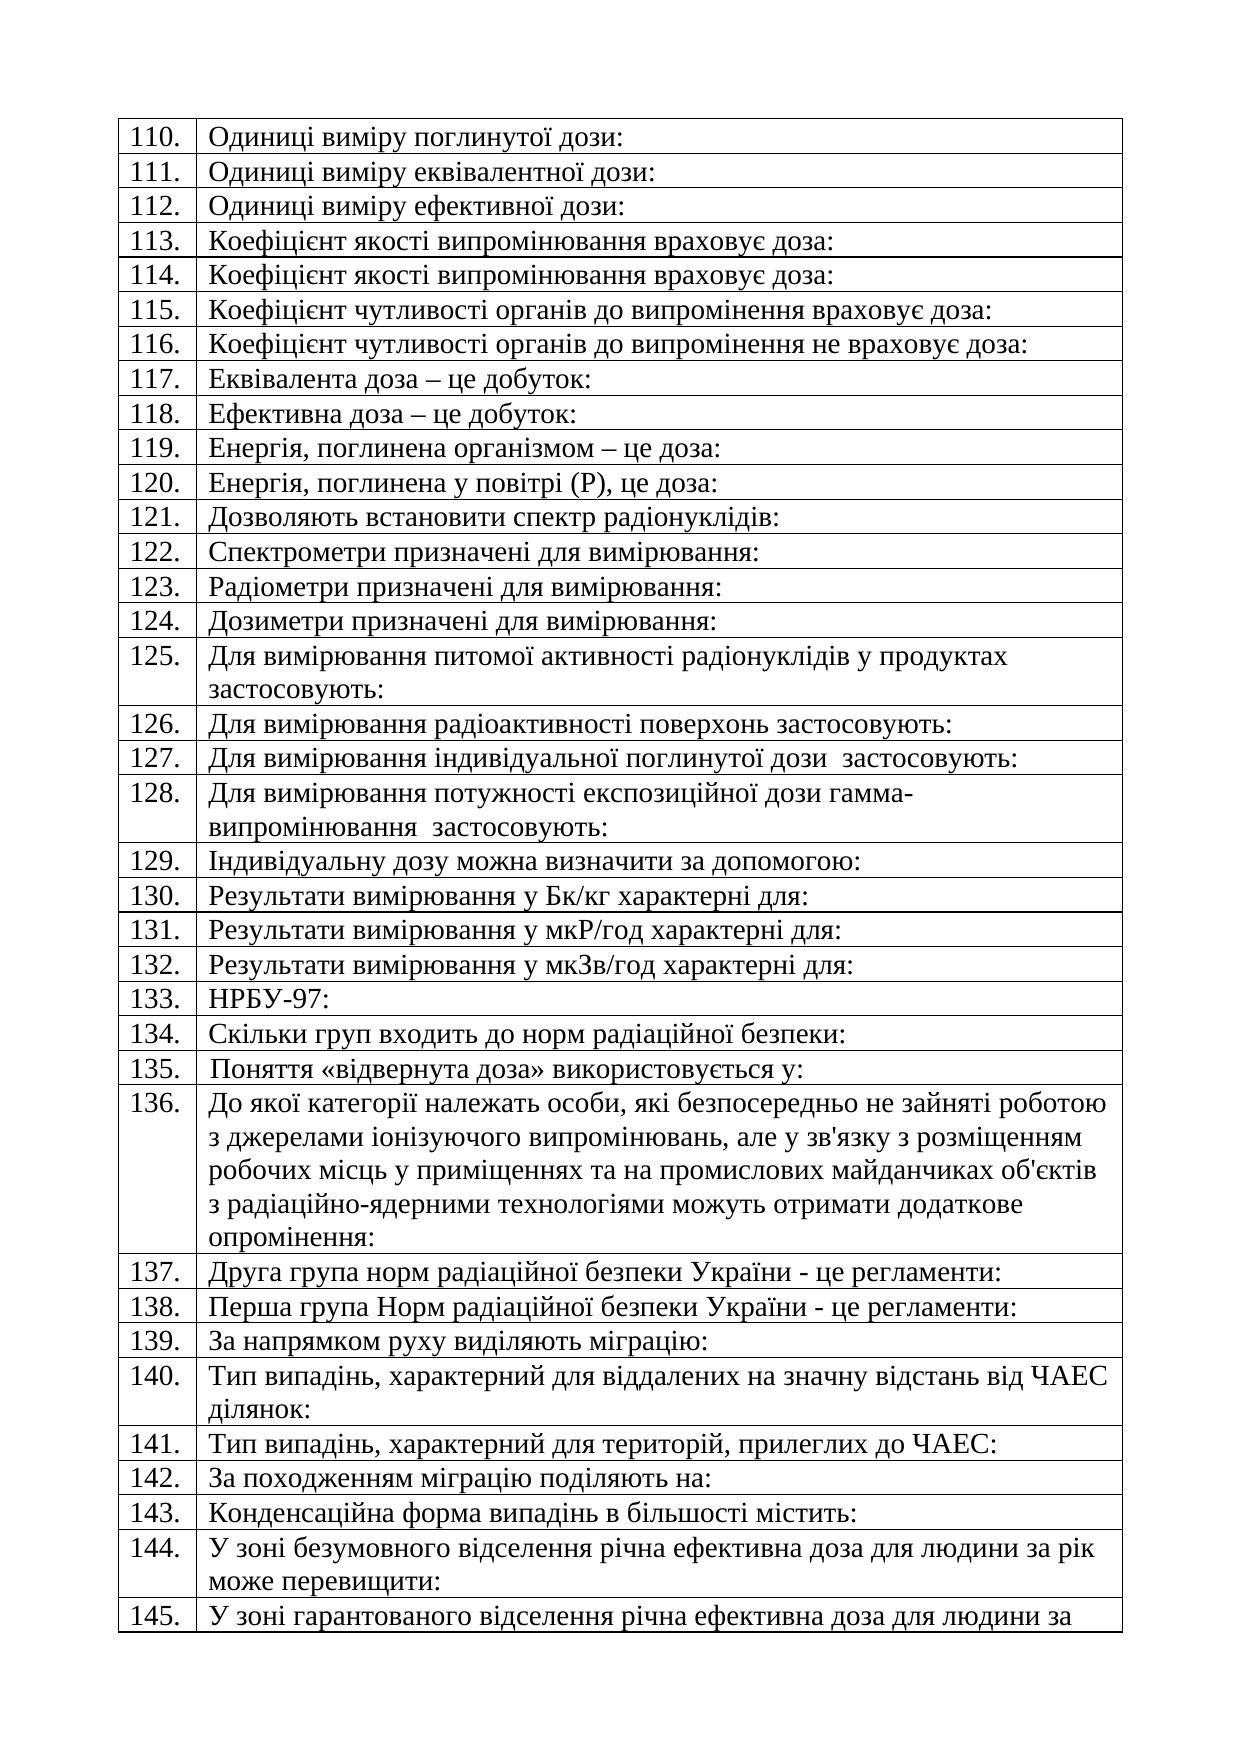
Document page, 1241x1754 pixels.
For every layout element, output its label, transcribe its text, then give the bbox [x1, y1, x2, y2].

table_cell 114. [119, 258, 196, 291]
table_cell Скільки груп входить до норм радіаційної безпеки: [197, 1016, 1122, 1050]
table_cell 113. [119, 223, 196, 256]
table_cell Для вимірювання індивідуальної поглинутої дози застосовують: [197, 741, 1122, 774]
table_cell 137. [119, 1254, 196, 1288]
table_cell 131. [119, 913, 196, 946]
table_cell У зоні безумовного відселення річна ефективна доза для людини за рік може перевищити: [197, 1530, 1122, 1597]
table_cell Для вимірювання питомої активності радіонуклідів у продуктах застосовують: [197, 638, 1122, 705]
table_cell Коефіцієнт якості випромінювання враховує доза: [197, 258, 1122, 291]
table_cell Радіометри призначені для вимірювання: [197, 569, 1122, 602]
table_cell 133. [119, 982, 196, 1015]
table_cell Спектрометри призначені для вимірювання: [197, 534, 1122, 568]
table_cell 110. [119, 119, 196, 153]
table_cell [197, 1598, 1122, 1631]
table_cell Тип випадінь, характерний для територій, прилеглих до ЧАЕС: [197, 1426, 1122, 1459]
table_cell Індивідуальну дозу можна визначити за допомогою: [197, 843, 1122, 877]
table_cell Перша група Норм радіаційної безпеки України - це регламенти: [197, 1289, 1122, 1322]
table_cell 119. [119, 430, 196, 464]
table_cell 141. [119, 1426, 196, 1459]
table_cell Енергія, поглинена у повітрі (Р), це доза: [197, 465, 1122, 498]
table_cell Конденсаційна форма випадінь в більшості містить: [197, 1495, 1122, 1529]
table_cell 138. [119, 1289, 196, 1322]
table_cell 116. [119, 327, 196, 360]
table_cell 112. [119, 188, 196, 222]
table_cell 134. [119, 1016, 196, 1050]
table_cell 115. [119, 292, 196, 326]
table_cell Дозиметри призначені для вимірювання: [197, 603, 1122, 637]
table_cell Тип випадінь, характерний для віддалених на значну відстань від ЧАЕС ділянок: [197, 1358, 1122, 1425]
table_cell 145. [119, 1598, 196, 1631]
table_cell 143. [119, 1495, 196, 1529]
table_cell Коефіцієнт якості випромінювання враховує доза: [197, 223, 1122, 256]
table_cell 144. [119, 1530, 196, 1597]
table_cell Ефективна доза – це добуток: [197, 396, 1122, 429]
table_cell Результати вимірювання у мкР/год характерні для: [197, 913, 1122, 946]
table_cell 124. [119, 603, 196, 637]
table_cell Енергія, поглинена організмом – це доза: [197, 430, 1122, 464]
table_cell Дозволяють встановити спектр радіонуклідів: [197, 500, 1122, 533]
table_cell 139. [119, 1323, 196, 1357]
table_cell 142. [119, 1461, 196, 1494]
table_cell 140. [119, 1358, 196, 1425]
table_cell Еквівалента доза – це добуток: [197, 361, 1122, 395]
table_cell Одиниці виміру еквівалентної дози: [197, 154, 1122, 187]
table_cell Результати вимірювання у мкЗв/год характерні для: [197, 947, 1122, 981]
table_cell Для вимірювання потужності експозиційної дози гамма-випромінювання застосовують: [197, 775, 1122, 842]
table_cell 129. [119, 843, 196, 877]
table_cell 123. [119, 569, 196, 602]
table_cell За напрямком руху виділяють міграцію: [197, 1323, 1122, 1357]
table_cell НРБУ-97: [197, 982, 1122, 1015]
table_cell Одиниці виміру поглинутої дози: [197, 119, 1122, 153]
table_cell 125. [119, 638, 196, 705]
table_cell 127. [119, 741, 196, 774]
table_cell Одиниці виміру ефективної дози: [197, 188, 1122, 222]
table_cell 130. [119, 878, 196, 911]
table_cell За походженням міграцію поділяють на: [197, 1461, 1122, 1494]
table_cell Поняття «відвернута доза» використовується у: [197, 1051, 1122, 1084]
table_cell Результати вимірювання у Бк/кг характерні для: [197, 878, 1122, 911]
table_cell До якої категорії належать особи, які безпосередньо не зайняті роботою з джерелами іонізуючого випромінювань, але у зв'язку з розміщенням робочих місць у приміщеннях та на промислових майданчиках об'єктів з радіаційно-ядерними технологіями можуть отримати додаткове опромінення: [197, 1085, 1122, 1253]
table_cell 126. [119, 706, 196, 739]
table_cell 121. [119, 500, 196, 533]
table_cell 118. [119, 396, 196, 429]
table_cell Коефіцієнт чутливості органів до випромінення не враховує доза: [197, 327, 1122, 360]
table_cell 136. [119, 1085, 196, 1253]
table_cell 120. [119, 465, 196, 498]
table_cell Друга група норм радіаційної безпеки України - це регламенти: [197, 1254, 1122, 1288]
table_cell 122. [119, 534, 196, 568]
table_cell Для вимірювання радіоактивності поверхонь застосовують: [197, 706, 1122, 739]
table_cell 111. [119, 154, 196, 187]
table_cell Коефіцієнт чутливості органів до випромінення враховує доза: [197, 292, 1122, 326]
table_cell 128. [119, 775, 196, 842]
table_cell 117. [119, 361, 196, 395]
table_cell 132. [119, 947, 196, 981]
table_cell 135. [119, 1051, 196, 1084]
